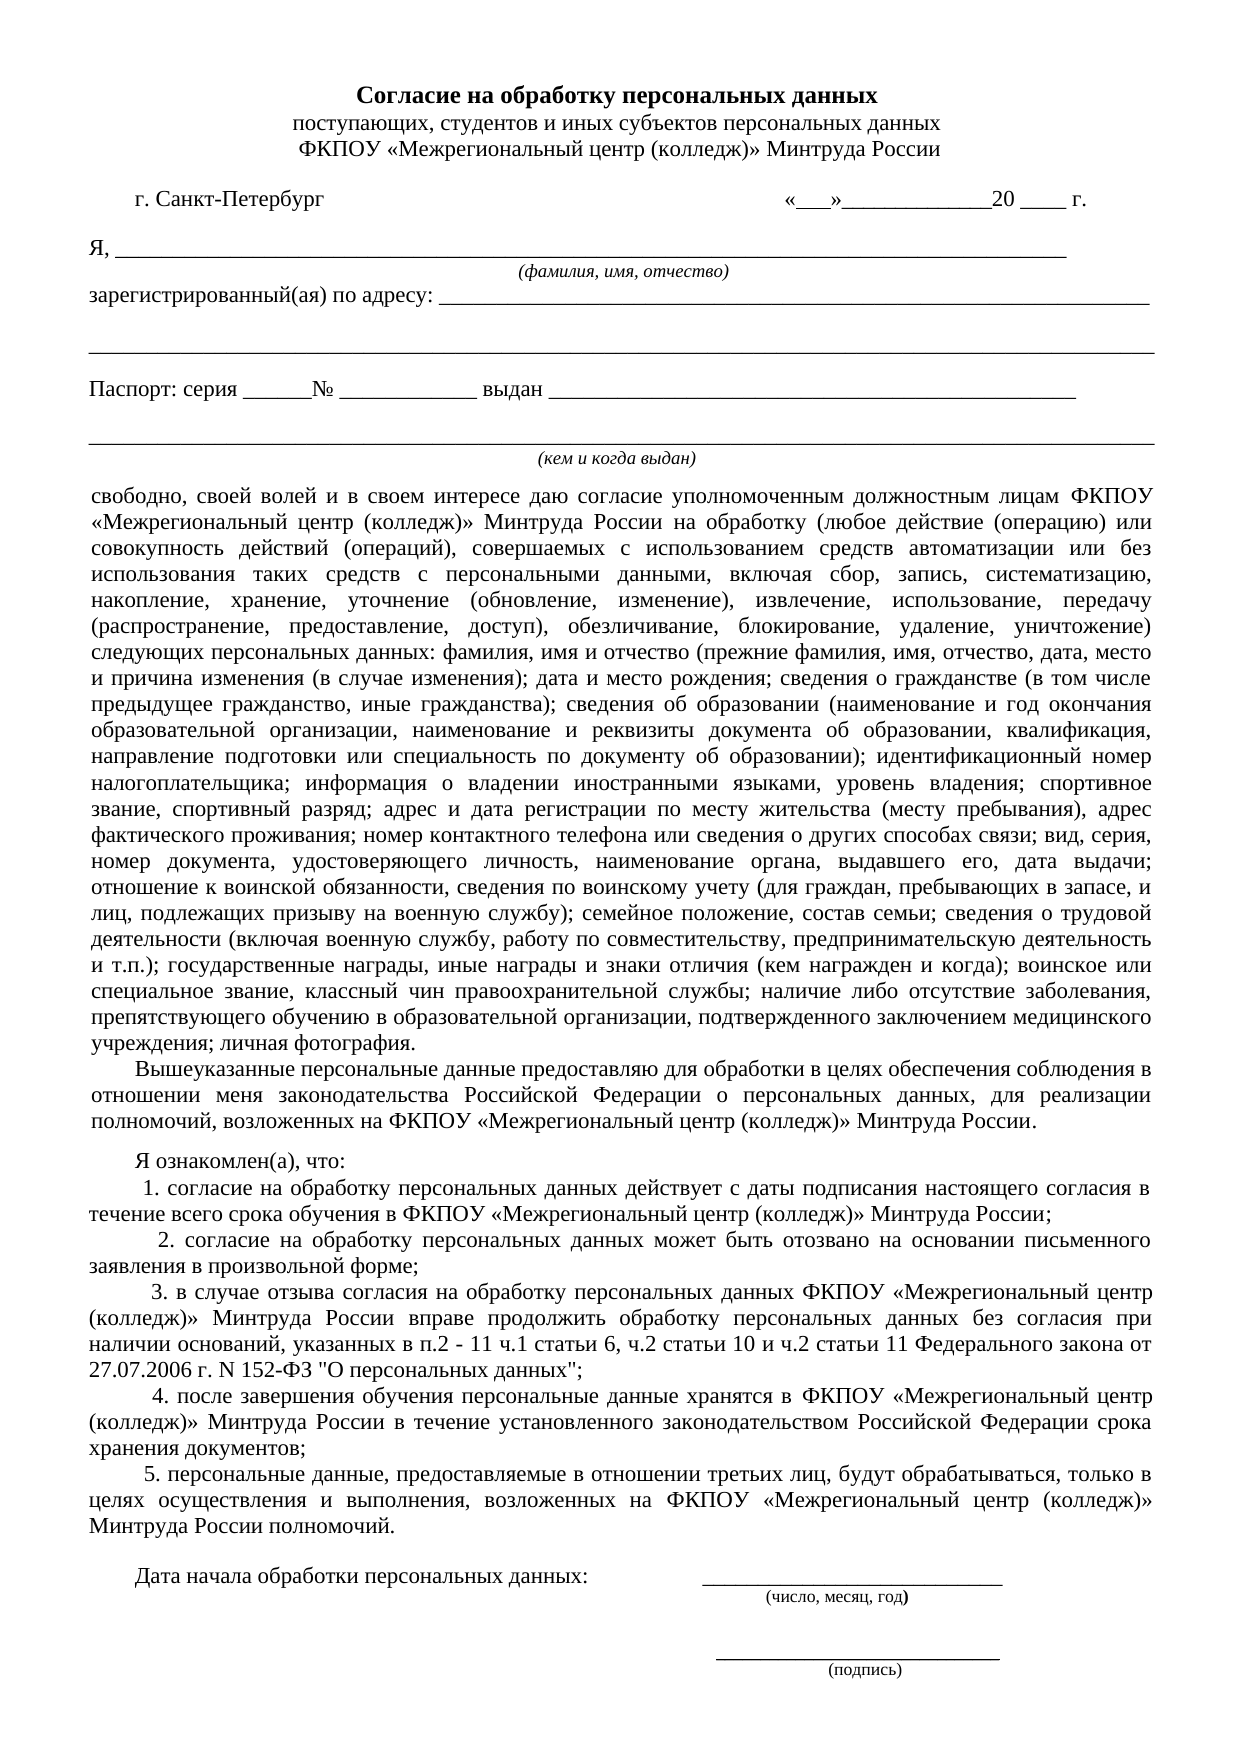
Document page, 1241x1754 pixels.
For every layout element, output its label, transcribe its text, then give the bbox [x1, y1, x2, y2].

text (кем и когда выдан) [89, 447, 1145, 468]
text 2. согласие на обработку персональных данных может быть отозвано на основании письменного заявления в произвольной форме; [89, 1226, 1153, 1278]
text 4. после завершения обучения персональные данные хранятся в ФКПОУ «Межрегиональный центр (колледж)» Минтруда России в течение установленного законодательством Российской Федерации срока хранения документов; [89, 1382, 1153, 1461]
text (фамилия, имя, отчество) [135, 260, 951, 282]
text 1. согласие на обработку персональных данных действует с даты подписания настоящего согласия в течение всего срока обучения в ФКПОУ «Межрегиональный центр (колледж)» Минтруда России; [89, 1174, 1153, 1226]
text Вышеуказанные персональные данные предоставляю для обработки в целях обеспечения соблюдения в отношении меня законодательства Российской Федерации о персональных данных, для реализации полномочий, возложенных на ФКПОУ «Межрегиональный центр (колледж)» Минтруда России. [91, 1056, 1153, 1134]
text свободно, своей волей и в своем интересе даю согласие уполномоченным должностным лицам ФКПОУ «Межрегиональный центр (колледж)» Минтруда России на обработку (любое действие (операцию) или совокупность действий (операций), совершаемых с использованием средств автоматизации или без использования таких средств с персональными данными, включая сбор, запись, систематизацию, накопление, хранение, уточнение (обновление, изменение), извлечение, использование, передачу (распространение, предоставление, доступ), обезличивание, блокирование, удаление, уничтожение) следующих персональных данных: фамилия, имя и отчество (прежние фамилия, имя, отчество, дата, место и причина изменения (в случае изменения); дата и место рождения; сведения о гражданстве (в том числе предыдущее гражданство, иные гражданства); сведения об образовании (наименование и год окончания образовательной организации, наименование и реквизиты документа об образовании, квалификация, направление подготовки или специальность по документу об образовании); идентификационный номер налогоплательщика; информация о владении иностранными языками, уровень владения; спортивное звание, спортивный разряд; адрес и дата регистрации по месту жительства (месту пребывания), адрес фактического проживания; номер контактного телефона или сведения о других способах связи; вид, серия, номер документа, удостоверяющего личность, наименование органа, выдавшего его, дата выдачи; отношение к воинской обязанности, сведения по воинскому учету (для граждан, пребывающих в запасе, и лиц, подлежащих призыву на военную службу); семейное положение, состав семьи; сведения о трудовой деятельности (включая военную службу, работу по совместительству, предпринимательскую деятельность и т.п.); государственные награды, иные награды и знаки отличия (кем награжден и когда); воинское или специальное звание, классный чин правоохранительной службы; наличие либо отсутствие заболевания, препятствующего обучению в образовательной организации, подтвержденного заключением медицинского учреждения; личная фотография. [91, 483, 1153, 1056]
text (подпись) [709, 1662, 1021, 1679]
text зарегистрированный(ая) по адресу: ______________________________________________________________ [89, 282, 1154, 308]
text Согласие на обработку персональных данных [89, 83, 1145, 109]
text ________________________________ [709, 1644, 1007, 1662]
text Я, ___________________________________________________________________________________ [89, 234, 1157, 260]
text _____________________________________________________________________________________________ [89, 330, 1160, 356]
text _____________________________________________________________________________________________ [89, 424, 1157, 447]
text 5. персональные данные, предоставляемые в отношении третьих лиц, будут обрабатываться, только в целях осуществления и выполнения, возложенных на ФКПОУ «Межрегиональный центр (колледж)» Минтруда России полномочий. [89, 1461, 1153, 1539]
text Дата начала обработки персональных данных: [91, 1565, 1157, 1588]
text г. Санкт-Петербург « » 20 ____ г. [91, 188, 1157, 211]
text 3. в случае отзыва согласия на обработку персональных данных ФКПОУ «Межрегиональный центр (колледж)» Минтруда России вправе продолжить обработку персональных данных без согласия при наличии оснований, указанных в п.2 - 11 ч.1 статьи 6, ч.2 статьи 10 и ч.2 статьи 11 Федерального закона от 27.07.2006 г. N 152-ФЗ "О персональных данных"; [89, 1278, 1153, 1382]
text Паспорт: серия ______№ ____________ выдан ______________________________________________ [89, 378, 1157, 401]
text поступающих, студентов и иных субъектов персональных данных [89, 109, 1145, 135]
text (число, месяц, год) [766, 1589, 1157, 1606]
text Я ознакомлен(а), что: [91, 1148, 1157, 1174]
text ФКПОУ «Межрегиональный центр (колледж)» Минтруда России [89, 135, 1145, 161]
